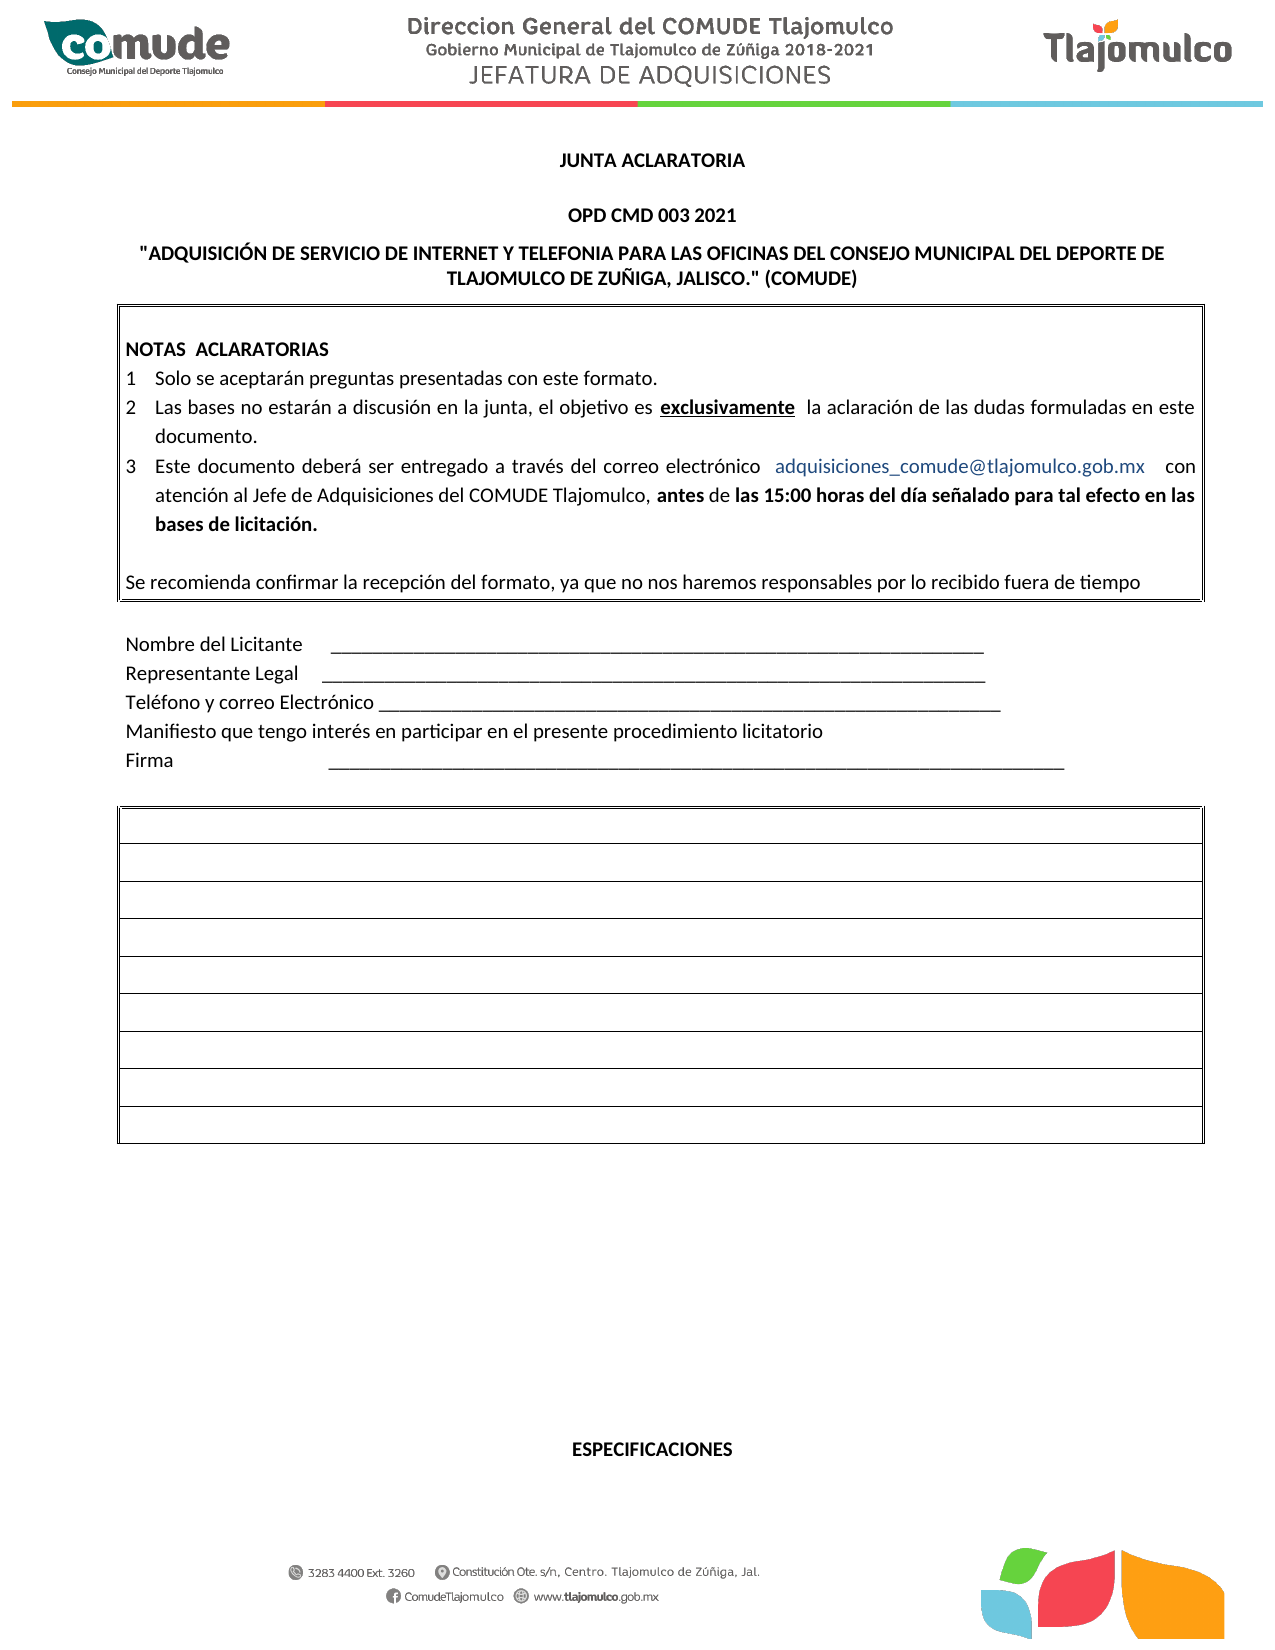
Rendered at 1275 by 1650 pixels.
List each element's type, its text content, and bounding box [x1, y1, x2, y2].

table_cell [120, 1069, 1202, 1106]
table_cell [120, 882, 1202, 918]
picture [12, 17, 1263, 107]
table_cell Las bases no estarán a discusión en la junta, el objetivo es exclusivamente la aclaración de las dudas formuladas en este documento. [148, 394, 1202, 453]
picture [288, 1548, 1225, 1639]
text ESPECIFICACIONES [118, 1436, 1186, 1461]
table_cell 1 [120, 365, 148, 394]
table_cell [120, 994, 1202, 1031]
table_header NOTAS ACLARATORIAS [120, 307, 1202, 365]
table_cell [120, 919, 1202, 956]
text OPD CMD 003 2021 [118, 202, 1186, 228]
table_cell [120, 1032, 1202, 1068]
text "ADQUISICIÓN DE SERVICIO DE INTERNET Y TELEFONIA PARA LAS OFICINAS DEL CONSEJO MUNICIPAL DEL DEPORTE DE TLAJOMULCO DE ZUÑIGA, JALISCO." (COMUDE) [118, 240, 1186, 291]
table_cell 2 [120, 394, 148, 453]
table_cell Este documento deberá ser entregado a través del correo electrónico adquisiciones_comude@tlajomulco.gob.mx con atención al Jefe de Adquisiciones del COMUDE Tlajomulco, antes de las 15:00 horas del día señalado para tal efecto en las bases de licitación. [148, 453, 1202, 569]
table_cell [120, 806, 1203, 843]
text JUNTA ACLARATORIA [118, 148, 1186, 173]
table_cell [120, 844, 1202, 881]
table_cell Nombre del Licitante _______________________________________________________________ Representante Legal ________________________________________________________________ Teléfono y correo Electrónico ____________________________________________________________ Manifiesto que tengo interés en participar en el presente procedimiento licitatorio Firma _______________________________________________________________________ [118, 599, 1203, 806]
table_cell [120, 957, 1202, 993]
table_cell Se recomienda confirmar la recepción del formato, ya que no nos haremos responsables por lo recibido fuera de tiempo [120, 569, 1202, 598]
table_cell 3 [120, 453, 148, 569]
table_cell Solo se aceptarán preguntas presentadas con este formato. [148, 365, 1202, 394]
table_cell [120, 1107, 1202, 1143]
